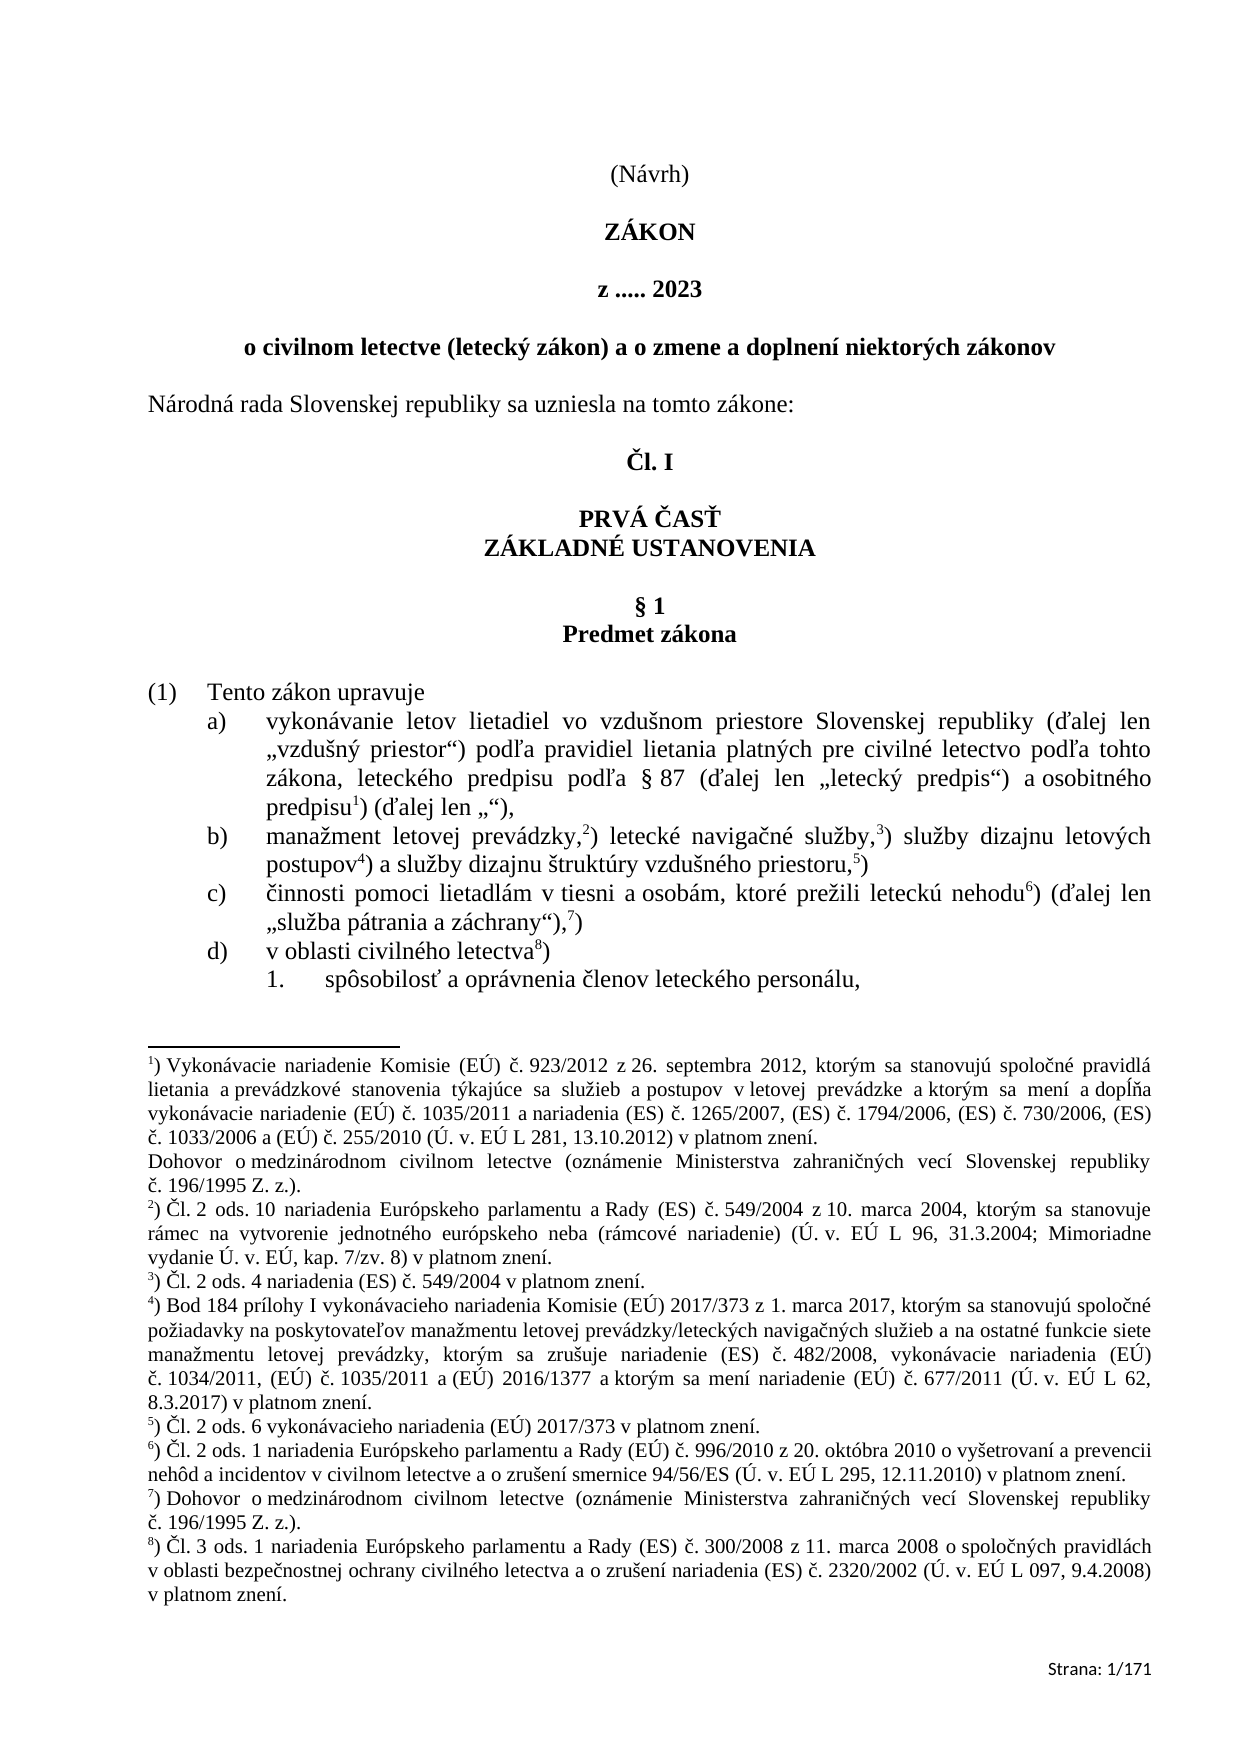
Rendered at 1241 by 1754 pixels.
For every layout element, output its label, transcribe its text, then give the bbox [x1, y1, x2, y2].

list Tento zákon upravuje [148, 677, 1152, 706]
list spôsobilosť a oprávnenia členov leteckého personálu, [266, 964, 1152, 993]
text § 1 [148, 591, 1152, 619]
text PRVÁ ČASŤ [148, 504, 1152, 533]
list v oblasti civilného letectva) [207, 936, 1152, 964]
text Čl. I [148, 447, 1152, 476]
text z ..... 2023 [148, 274, 1152, 303]
list vykonávanie letov lietadiel vo vzdušnom priestore Slovenskej republiky (ďalej len „vzdušný priestor“) podľa pravidiel lietania platných pre civilné letectvo podľa tohto zákona, leteckého predpisu podľa § 87 (ďalej len „letecký predpis“) a osobitného predpisu) (ďalej len „“), [207, 706, 1152, 821]
text (Návrh) [148, 159, 1152, 188]
text Národná rada Slovenskej republiky sa uzniesla na tomto zákone: [148, 389, 1152, 418]
text ZÁKLADNÉ USTANOVENIA [148, 533, 1152, 562]
list manažment letovej prevádzky,) letecké navigačné služby,) služby dizajnu letových postupov) a služby dizajnu štruktúry vzdušného priestoru,) [207, 821, 1152, 878]
text ZÁKON [148, 217, 1152, 246]
text o civilnom letectve (letecký zákon) a o zmene a doplnení niektorých zákonov [148, 332, 1152, 361]
text Predmet zákona [148, 619, 1152, 648]
list činnosti pomoci lietadlám v tiesni a osobám, ktoré prežili leteckú nehodu) (ďalej len „služba pátrania a záchrany“),) [207, 878, 1152, 936]
